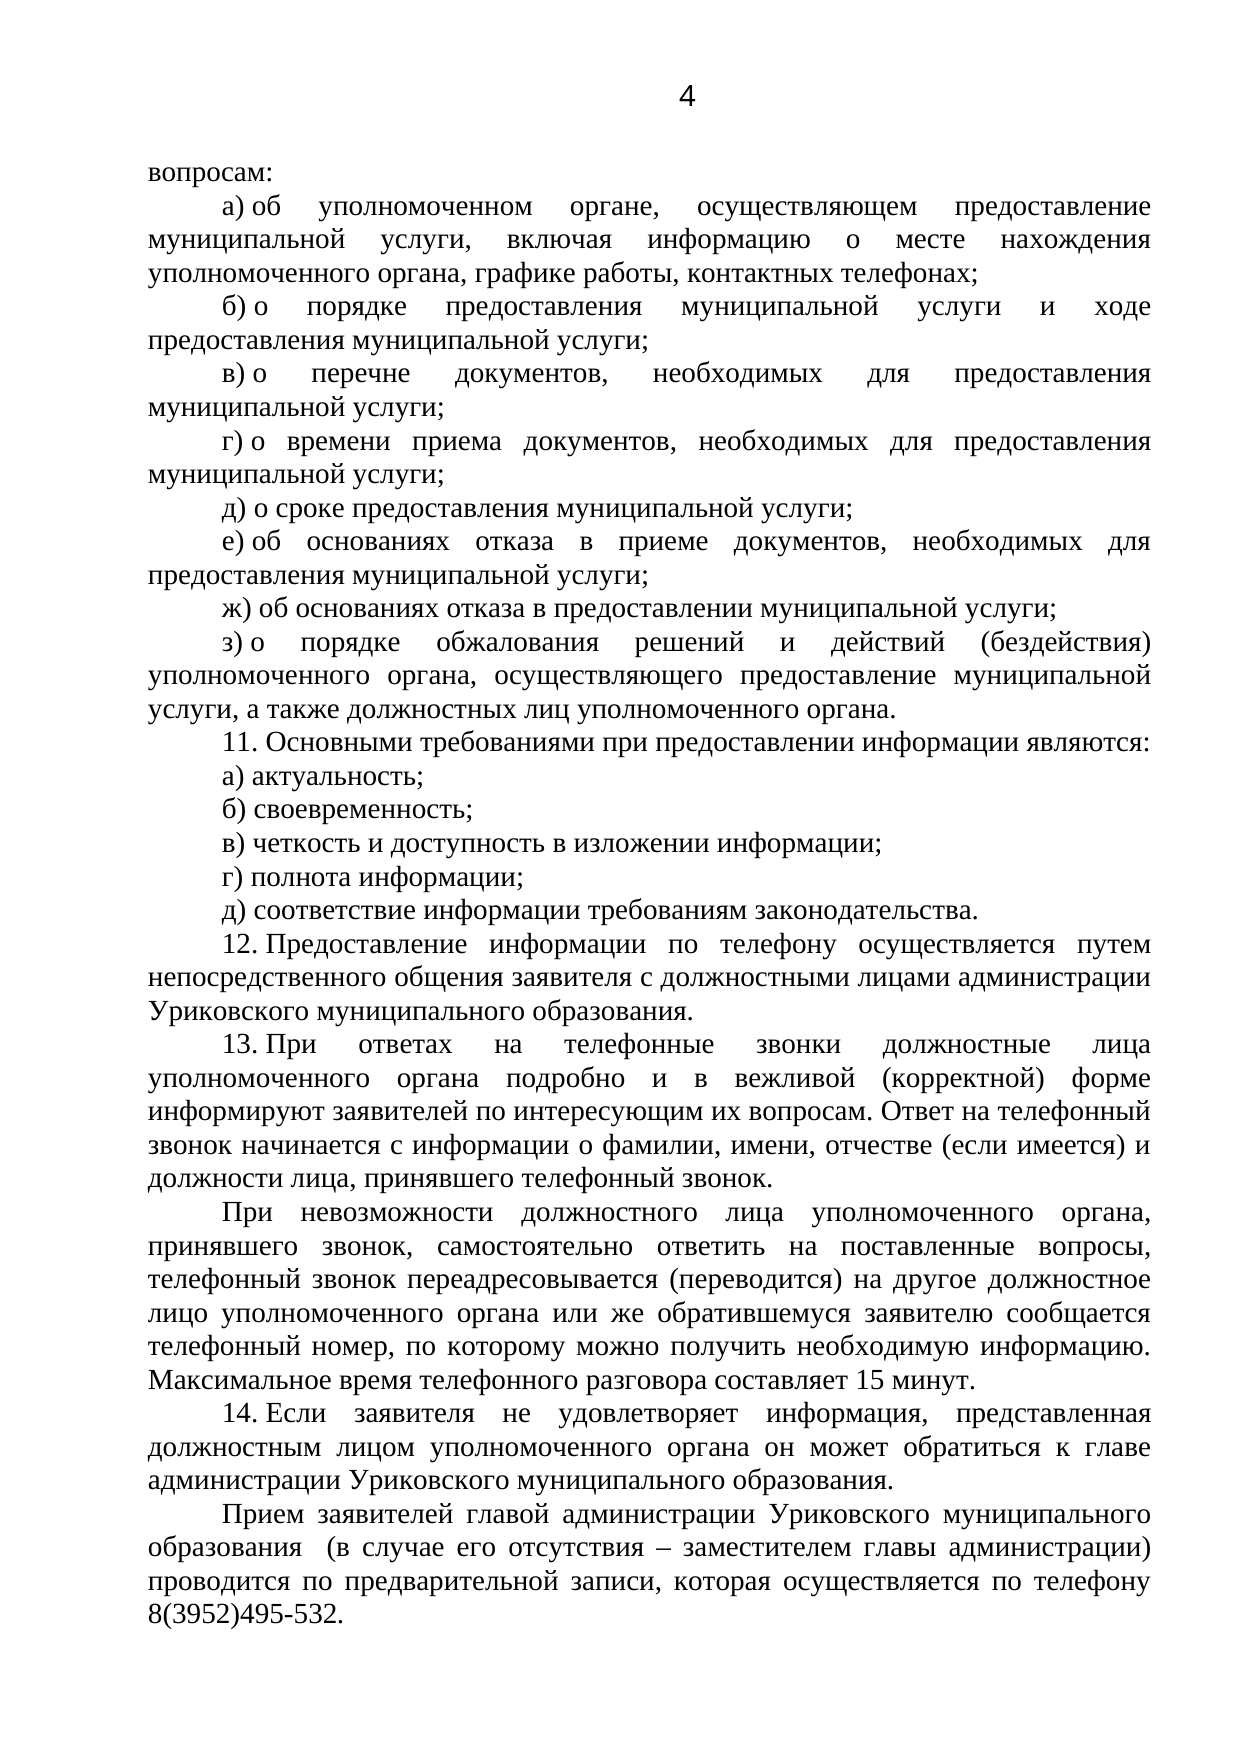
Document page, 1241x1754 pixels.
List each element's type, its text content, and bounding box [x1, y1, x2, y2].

text Прием заявителей главой администрации Уриковского муниципального образования (в случае его отсутствия – заместителем главы администрации) проводится по предварительной записи, которая осуществляется по телефону 8(3952)495-532. [148, 1496, 1152, 1630]
text б) своевременность; [148, 792, 1152, 825]
text а) об уполномоченном органе, осуществляющем предоставление муниципальной услуги, включая информацию о месте нахождения уполномоченного органа, графике работы, контактных телефонах; [148, 188, 1152, 288]
text е) об основаниях отказа в приеме документов, необходимых для предоставления муниципальной услуги; [148, 523, 1152, 590]
text з) о порядке обжалования решений и действий (бездействия) уполномоченного органа, осуществляющего предоставление муниципальной услуги, а также должностных лиц уполномоченного органа. [148, 624, 1152, 724]
text 14. Если заявителя не удовлетворяет информация, представленная должностным лицом уполномоченного органа он может обратиться к главе администрации Уриковского муниципального образования. [148, 1395, 1152, 1496]
text в) о перечне документов, необходимых для предоставления муниципальной услуги; [148, 356, 1152, 423]
text г) о времени приема документов, необходимых для предоставления муниципальной услуги; [148, 423, 1152, 490]
text 11. Основными требованиями при предоставлении информации являются: [148, 724, 1152, 758]
text д) соответствие информации требованиям законодательства. [148, 892, 1152, 926]
text д) о сроке предоставления муниципальной услуги; [148, 490, 1152, 523]
text в) четкость и доступность в изложении информации; [148, 825, 1152, 859]
text 12. Предоставление информации по телефону осуществляется путем непосредственного общения заявителя с должностными лицами администрации Уриковского муниципального образования. [148, 926, 1152, 1026]
text б) о порядке предоставления муниципальной услуги и ходе предоставления муниципальной услуги; [148, 288, 1152, 356]
text а) актуальность; [148, 758, 1152, 792]
text ж) об основаниях отказа в предоставлении муниципальной услуги; [148, 590, 1152, 624]
text г) полнота информации; [148, 859, 1152, 892]
text При невозможности должностного лица уполномоченного органа, принявшего звонок, самостоятельно ответить на поставленные вопросы, телефонный звонок переадресовывается (переводится) на другое должностное лицо уполномоченного органа или же обратившемуся заявителю сообщается телефонный номер, по которому можно получить необходимую информацию. Максимальное время телефонного разговора составляет 15 минут. [148, 1194, 1152, 1395]
text 13. При ответах на телефонные звонки должностные лица уполномоченного органа подробно и в вежливой (корректной) форме информируют заявителей по интересующим их вопросам. Ответ на телефонный звонок начинается с информации о фамилии, имени, отчестве (если имеется) и должности лица, принявшего телефонный звонок. [148, 1026, 1152, 1194]
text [148, 154, 1152, 188]
